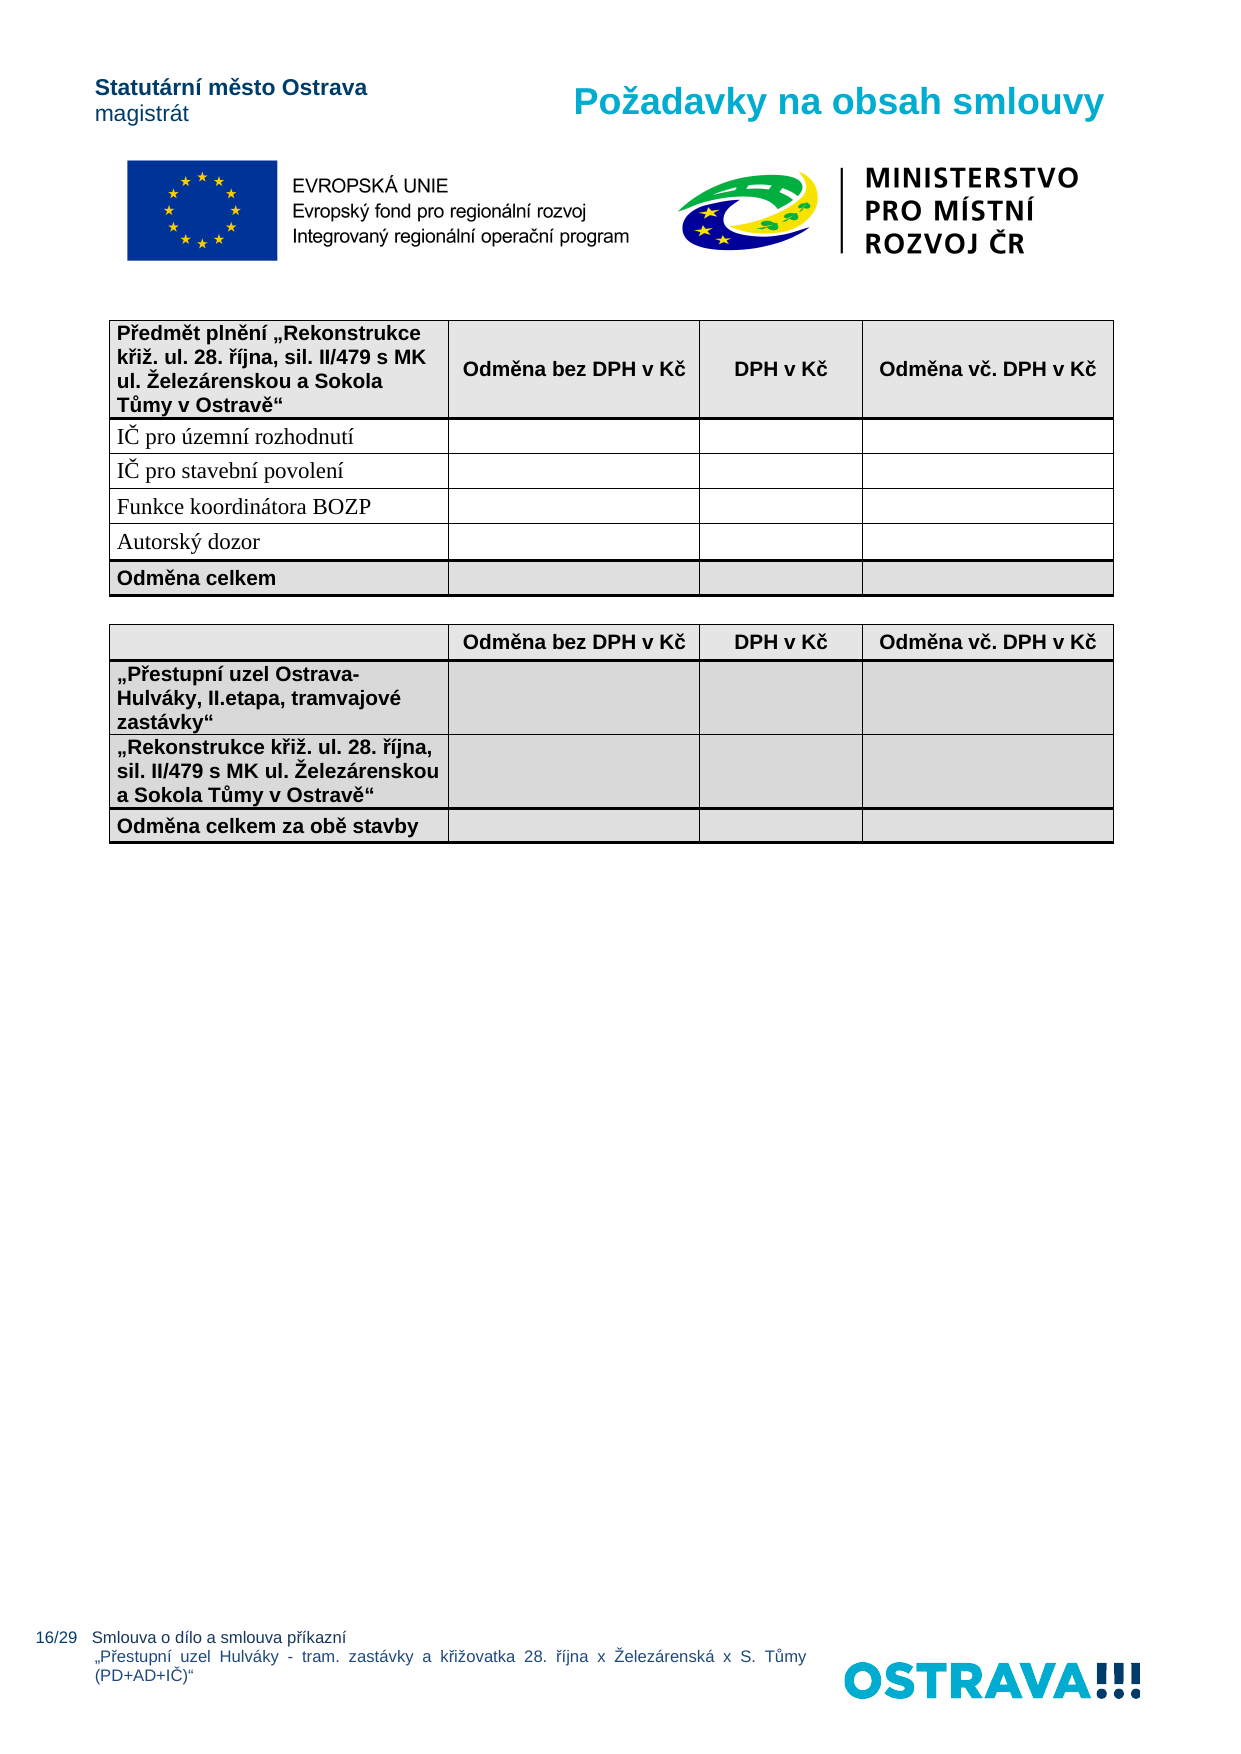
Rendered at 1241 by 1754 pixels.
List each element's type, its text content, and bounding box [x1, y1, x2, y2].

table_cell „Rekonstrukce křiž. ul. 28. října, sil. II/479 s MK ul. Železárenskou a Sokola Tůmy v Ostravě“ [110, 735, 448, 807]
table_cell [700, 810, 862, 841]
table_cell [449, 562, 699, 594]
table_cell IČ pro stavební povolení [110, 454, 448, 488]
table_cell [700, 454, 862, 488]
table_cell [700, 489, 862, 523]
table_header [110, 625, 448, 659]
table_header Odměna vč. DPH v Kč [863, 625, 1113, 659]
table_header Předmět plnění „Rekonstrukce křiž. ul. 28. října, sil. II/479 s MK ul. Železárenskou a Sokola Tůmy v Ostravě“ [110, 321, 448, 417]
table_cell [700, 562, 862, 594]
table_cell Funkce koordinátora BOZP [110, 489, 448, 523]
table_cell [863, 662, 1113, 734]
table_cell [863, 562, 1113, 594]
table_cell [863, 454, 1113, 488]
table_cell IČ pro územní rozhodnutí [110, 420, 448, 452]
table_cell [449, 735, 699, 807]
table_cell [700, 524, 862, 559]
table_cell [449, 454, 699, 488]
table_cell [449, 810, 699, 841]
table_header DPH v Kč [700, 625, 862, 659]
table_cell Odměna celkem [110, 562, 448, 594]
picture [844, 1662, 1140, 1699]
table_header DPH v Kč [700, 321, 862, 417]
table_cell Odměna celkem za obě stavby [110, 810, 448, 841]
table_cell [449, 662, 699, 734]
table_cell [863, 420, 1113, 452]
table_cell [700, 420, 862, 452]
table_cell [863, 810, 1113, 841]
table_cell [863, 735, 1113, 807]
table_cell [449, 420, 699, 452]
table_cell [449, 489, 699, 523]
table_cell [700, 662, 862, 734]
table_header Odměna bez DPH v Kč [449, 321, 699, 417]
table_header Odměna vč. DPH v Kč [863, 321, 1113, 417]
table_cell [863, 524, 1113, 559]
table_cell [449, 524, 699, 559]
table_cell Autorský dozor [110, 524, 448, 559]
table_header Odměna bez DPH v Kč [449, 625, 699, 659]
table_cell „Přestupní uzel Ostrava-Hulváky, II.etapa, tramvajové zastávky“ [110, 662, 448, 734]
picture [94, 126, 1111, 294]
table_cell [700, 735, 862, 807]
table_cell [863, 489, 1113, 523]
